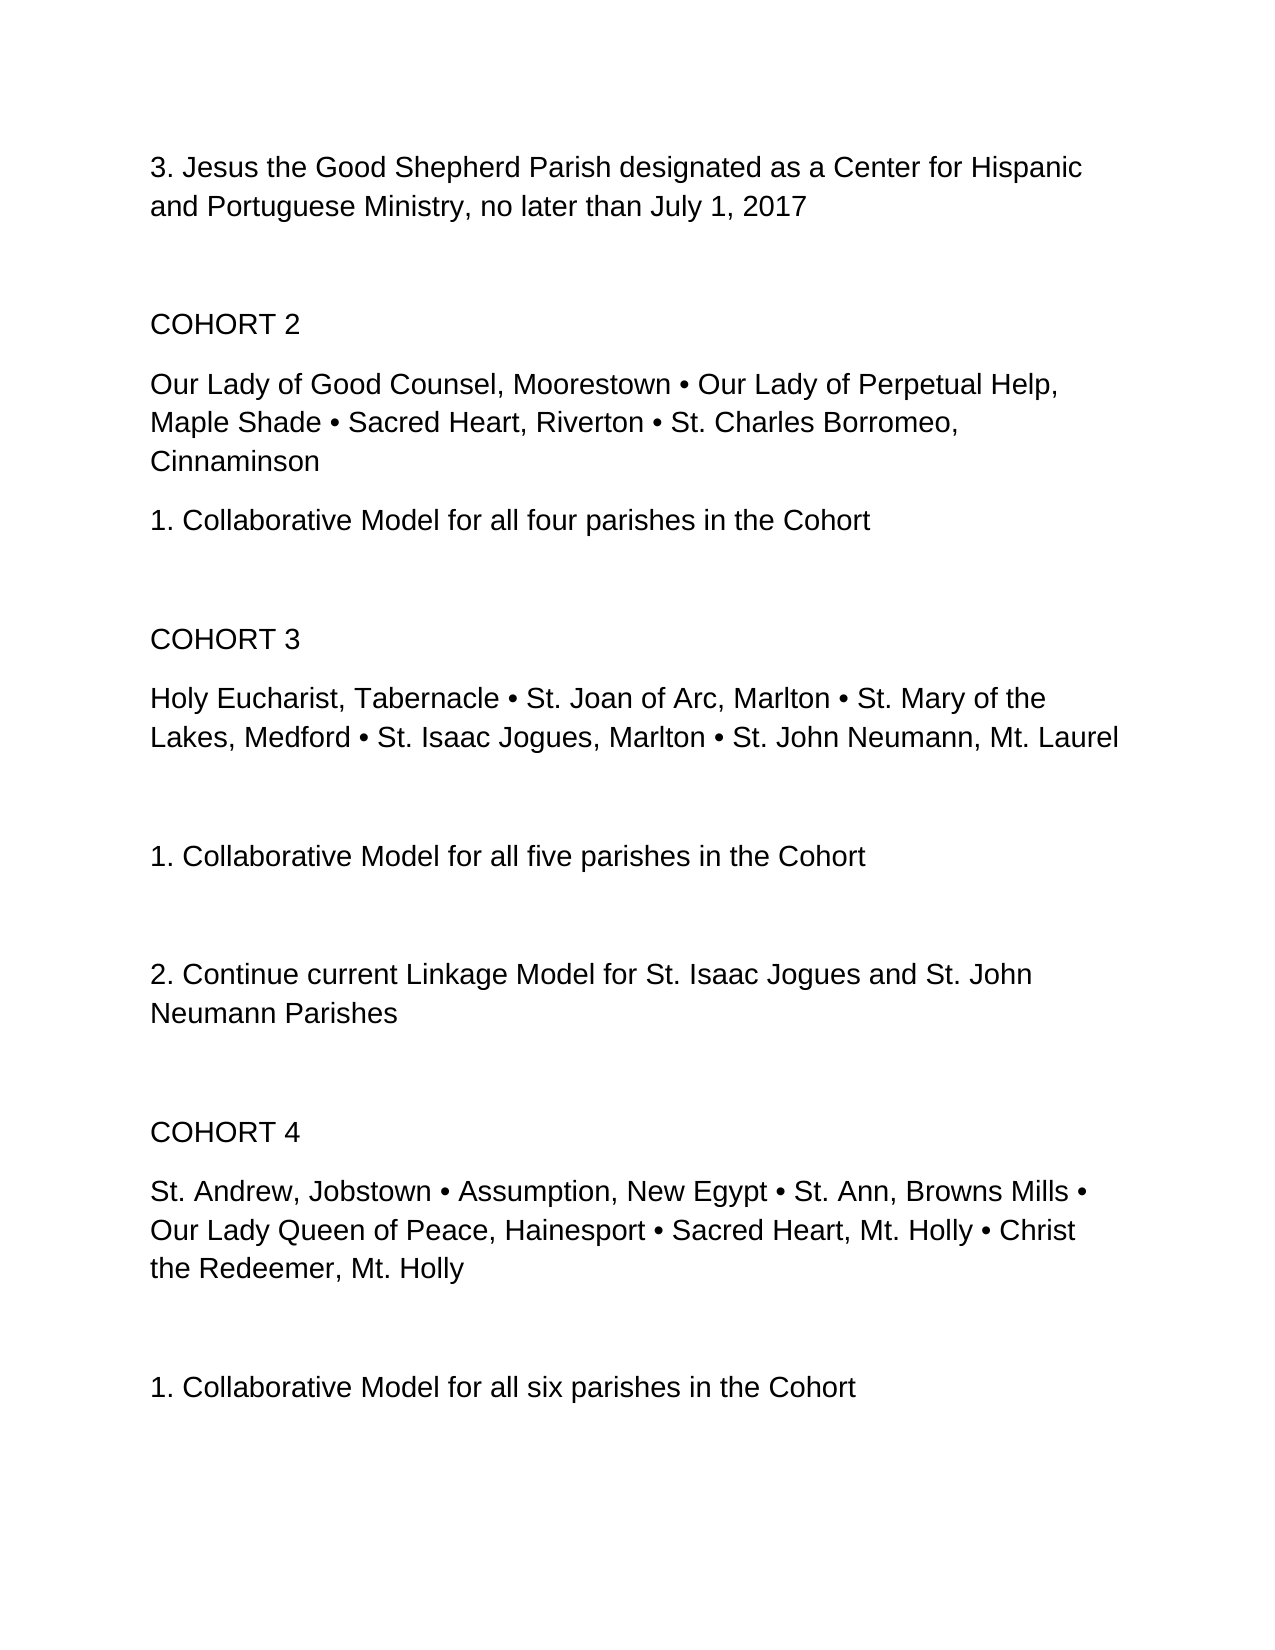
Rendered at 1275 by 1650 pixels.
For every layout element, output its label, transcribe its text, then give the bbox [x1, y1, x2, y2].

text 1. Collaborative Model for all four parishes in the Cohort [150, 503, 1125, 537]
text 2. Continue current Linkage Model for St. Isaac Jogues and St. John Neumann Parishes [150, 957, 1125, 1029]
text 3. Jesus the Good Shepherd Parish designated as a Center for Hispanic and Portuguese Ministry, no later than July 1, 2017 [150, 150, 1125, 222]
text 1. Collaborative Model for all six parishes in the Cohort [150, 1370, 1125, 1403]
text 1. Collaborative Model for all five parishes in the Cohort [150, 838, 1125, 872]
text Holy Eucharist, Tabernacle • St. Joan of Arc, Marlton • St. Mary of the Lakes, Medford • St. Isaac Jogues, Marlton • St. John Neumann, Mt. Laurel [150, 681, 1125, 753]
text St. Andrew, Jobstown • Assumption, New Egypt • St. Ann, Browns Mills • Our Lady Queen of Peace, Hainesport • Sacred Heart, Mt. Holly • Christ the Redeemer, Mt. Holly [150, 1174, 1125, 1284]
text COHORT 3 [150, 622, 1125, 655]
text Our Lady of Good Counsel, Moorestown • Our Lady of Perpetual Help, Maple Shade • Sacred Heart, Riverton • St. Charles Borromeo, Cinnaminson [150, 367, 1125, 477]
text COHORT 2 [150, 307, 1125, 341]
text COHORT 4 [150, 1114, 1125, 1148]
